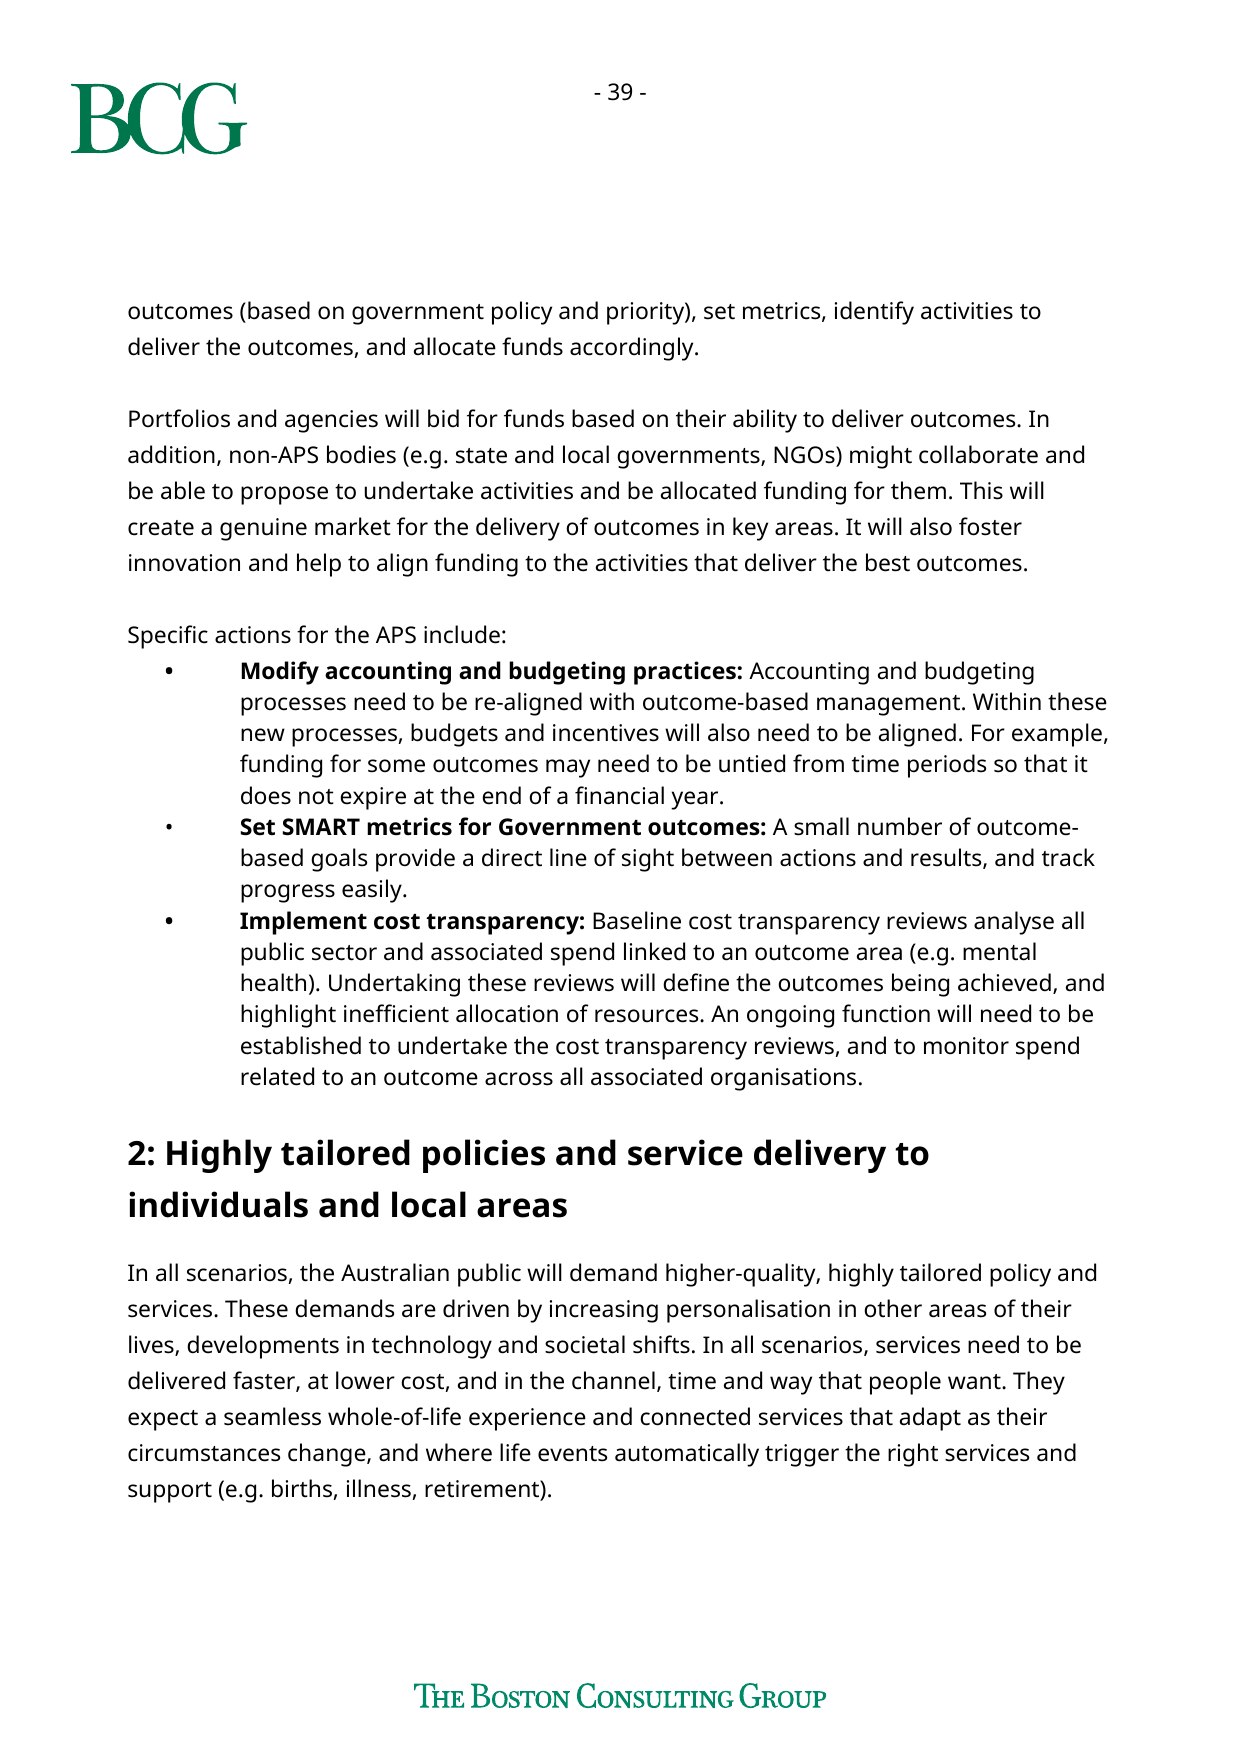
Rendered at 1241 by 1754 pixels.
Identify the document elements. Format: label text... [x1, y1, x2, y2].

text 2: Highly tailored policies and service delivery to individuals and local areas [127, 1130, 1113, 1227]
list Implement cost transparency: Baseline cost transparency reviews analyse all public sector and associated spend linked to an outcome area (e.g. mental health). Undertaking these reviews will define the outcomes being achieved, and highlight inefficient allocation of resources. An ongoing function will need to be established to undertake the cost transparency reviews, and to monitor spend related to an outcome across all associated organisations. [164, 905, 1113, 1092]
text Specific actions for the APS include: [127, 619, 1113, 650]
text In all scenarios, the Australian public will demand higher-quality, highly tailored policy and services. These demands are driven by increasing personalisation in other areas of their lives, developments in technology and societal shifts. In all scenarios, services need to be delivered faster, at lower cost, and in the channel, time and way that people want. They expect a seamless whole-of-life experience and connected services that adapt as their circumstances change, and where life events automatically trigger the right services and support (e.g. births, illness, retirement). [127, 1257, 1113, 1504]
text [127, 295, 1113, 362]
text Portfolios and agencies will bid for funds based on their ability to deliver outcomes. In addition, non-APS bodies (e.g. state and local governments, NGOs) might collaborate and be able to propose to undertake activities and be allocated funding for them. This will create a genuine market for the delivery of outcomes in key areas. It will also foster innovation and help to align funding to the activities that deliver the best outcomes. [127, 403, 1113, 578]
list Set SMART metrics for Government outcomes: A small number of outcome-based goals provide a direct line of sight between actions and results, and track progress easily. [164, 811, 1113, 905]
list Modify accounting and budgeting practices: Accounting and budgeting processes need to be re-aligned with outcome-based management. Within these new processes, budgets and incentives will also need to be aligned. For example, funding for some outcomes may need to be untied from time periods so that it does not expire at the end of a financial year. [164, 655, 1113, 811]
